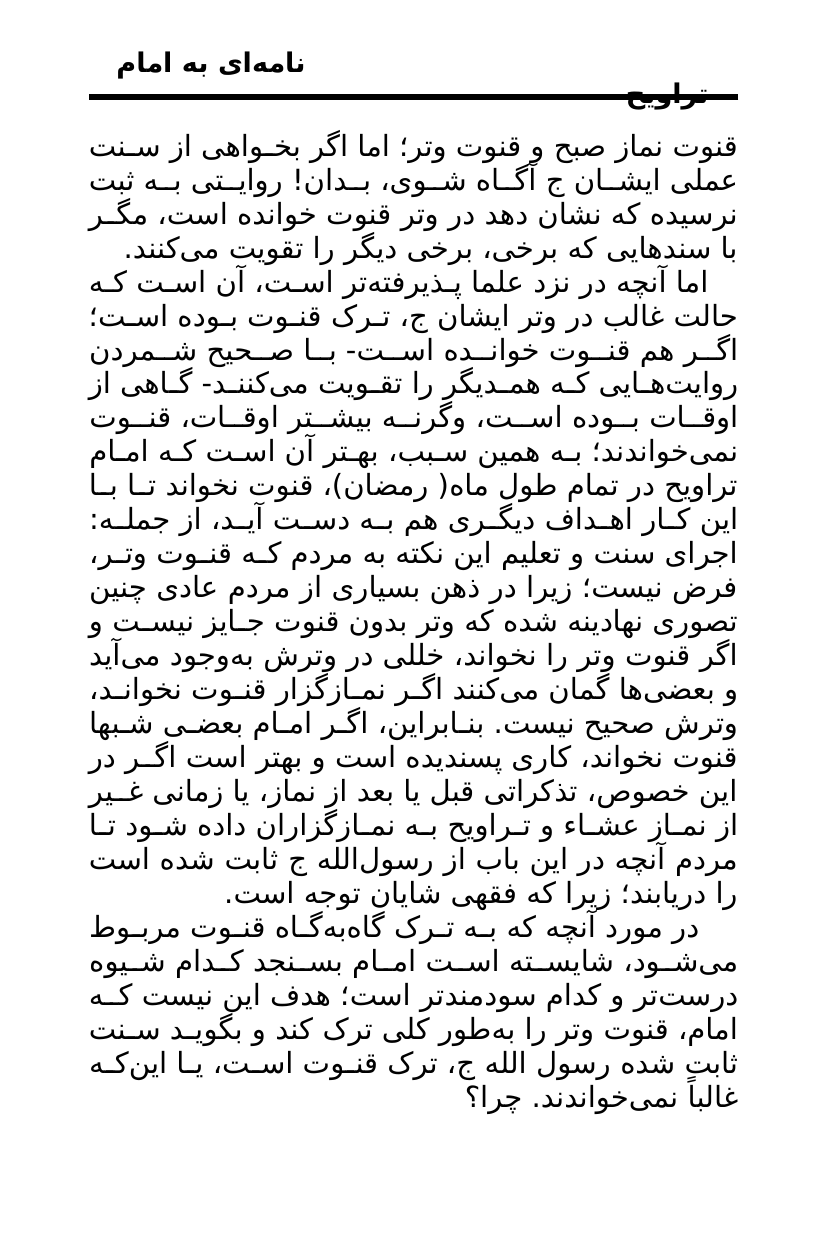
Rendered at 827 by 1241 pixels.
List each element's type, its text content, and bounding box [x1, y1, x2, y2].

text اما آنچه در نزد علما پذیرفته‌تر است، آن است که حالت غالب در وتر ایشان ج، ترک قنوت بوده است؛ اگر هم قنوت خوانده است- با صحیح شمردن روایت‌هایی که همدیگر را تقویت می‌کنند- گاهی از اوقات بوده است، وگرنه بیشتر اوقات، قنوت نمی‌خواندند؛ به همین سبب، بهتر آن است که امام تراویح در تمام طول ماه( رمضان)، قنوت نخواند تا با این کار اهداف دیگری هم به دست آید، از جمله: اجرای سنت و تعلیم این نکته به مردم که قنوت وتر، فرض نیست؛ زیرا در ذهن بسیاری از مردم عادی چنین تصوری نهادینه شده که وتر بدون قنوت جایز نیست و اگر قنوت وتر را نخواند، خللی در وترش به‌وجود می‌آید و بعضی‌ها گمان می‌کنند اگر نمازگزار قنوت نخواند، وترش صحیح نیست. بنابراین، اگر امام بعضی شبها قنوت نخواند، کاری پسندیده است و بهتر است اگر در این خصوص، تذکراتی قبل یا بعد از نماز، یا زمانی غیر از نماز عشاء و تراویح به نمازگزاران داده شود تا مردم آنچه در این باب از رسول‌الله ج ثابت شده است را دریابند؛ زیرا که فقهی شایان توجه است. [89, 265, 738, 910]
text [89, 129, 738, 265]
text در مورد آنچه که به ترک گاه‌به‌گاه قنوت مربوط می‌‌شود، شایسته است امام بسنجد کدام شیوه درست‌تر و کدام سودمند‌تر است؛ هدف این نیست که امام، قنوت وتر را به‌طور کلی ترک کند و بگوید سنت ثابت شده رسول الله ج، ترک قنوت است، یا این‌که غالباً نمی‌خواندند. چرا؟ [89, 910, 738, 1114]
